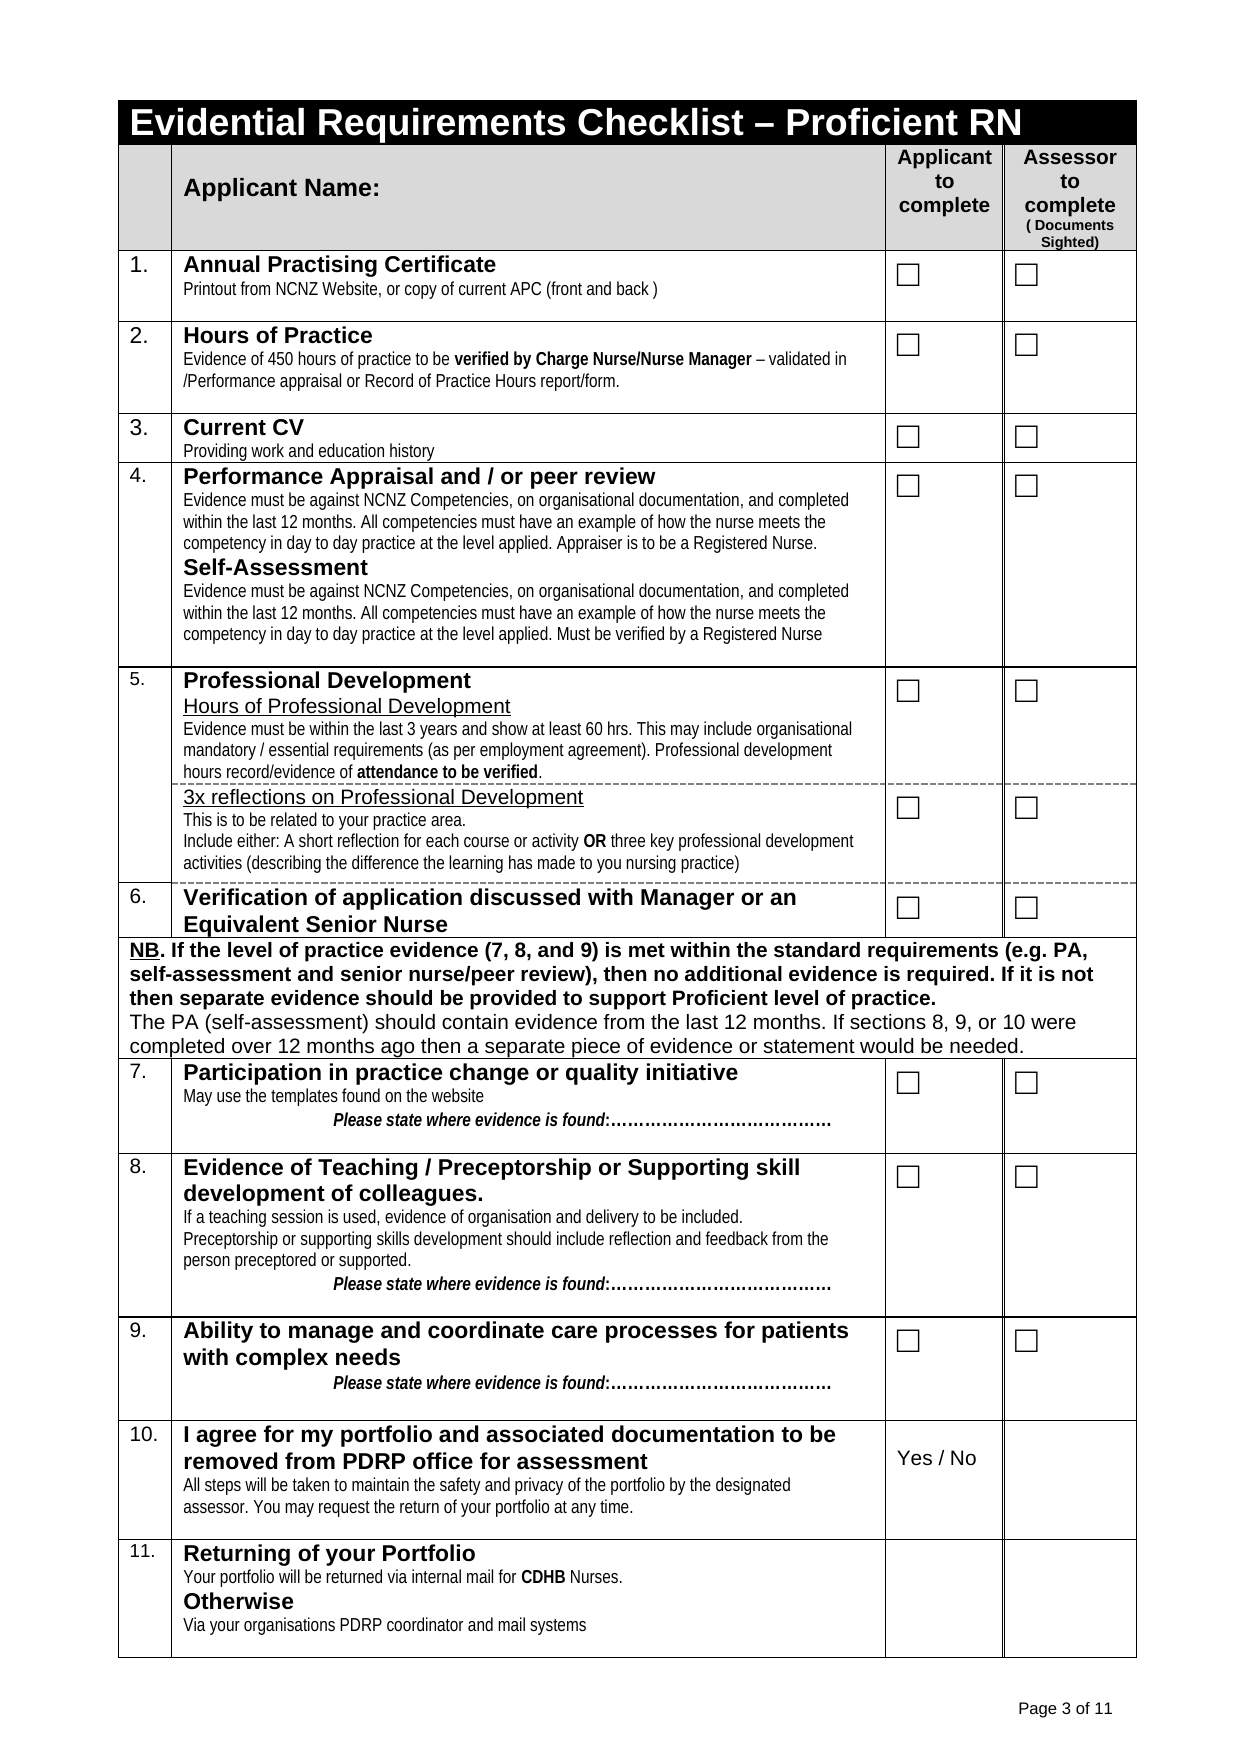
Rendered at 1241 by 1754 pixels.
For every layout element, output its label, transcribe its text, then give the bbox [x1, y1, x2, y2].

table_cell I agree for my portfolio and associated documentation to be removed from PDRP office for assessment All steps will be taken to maintain the safety and privacy of the portfolio by the designated assessor. You may request the return of your portfolio at any time. [172, 1421, 885, 1539]
table_cell [1005, 1540, 1136, 1657]
table_cell Applicant to complete [886, 145, 1002, 250]
table_cell 1. [119, 251, 171, 321]
table_cell 8. [119, 1154, 171, 1316]
table_cell [1005, 1421, 1136, 1539]
table_cell □ [1005, 414, 1136, 462]
table_cell 2. [119, 322, 171, 413]
table_cell 3x reflections on Professional Development This is to be related to your practice area. Include either: A short reflection for each course or activity OR three key professional development activities (describing the difference the learning has made to you nursing practice) [172, 783, 885, 882]
table_cell NB. If the level of practice evidence (7, 8, and 9) is met within the standard requirements (e.g. PA, self-assessment and senior nurse/peer review), then no additional evidence is required. If it is not then separate evidence should be provided to support Proficient level of practice. The PA (self-assessment) should contain evidence from the last 12 months. If sections 8, 9, or 10 were completed over 12 months ago then a separate piece of evidence or statement would be needed. [119, 938, 1136, 1058]
table_cell □ [1005, 1318, 1136, 1420]
table_cell Assessor to complete ( Documents Sighted) [1005, 145, 1136, 250]
table_cell 7. [119, 1059, 171, 1152]
table_cell 9. [119, 1318, 171, 1420]
table_cell Yes / No [886, 1421, 1002, 1539]
table_cell [886, 1540, 1002, 1657]
table_cell Participation in practice change or quality initiative May use the templates found on the website Please state where evidence is found:………………………………… [172, 1059, 885, 1152]
table_cell Annual Practising Certificate Printout from NCNZ Website, or copy of current APC (front and back ) [172, 251, 885, 321]
table_cell Verification of application discussed with Manager or an Equivalent Senior Nurse [172, 882, 885, 937]
table_cell Hours of Practice Evidence of 450 hours of practice to be verified by Charge Nurse/Nurse Manager – validated in /Performance appraisal or Record of Practice Hours report/form. [172, 322, 885, 413]
table_cell □ [1005, 668, 1136, 782]
table_cell Ability to manage and coordinate care processes for patients with complex needs Please state where evidence is found:………………………………… [172, 1318, 885, 1420]
table_cell 10. [119, 1421, 171, 1539]
table_cell Applicant Name: [172, 145, 885, 250]
table_cell 6. [119, 883, 171, 937]
table_cell □ [886, 463, 1002, 666]
table_cell □ [886, 1154, 1002, 1316]
table_cell □ [886, 783, 1002, 882]
table_cell □ [1005, 882, 1136, 937]
table_cell □ [886, 251, 1002, 321]
table_cell Evidence of Teaching / Preceptorship or Supporting skill development of colleagues. If a teaching session is used, evidence of organisation and delivery to be included. Preceptorship or supporting skills development should include reflection and feedback from the person preceptored or supported. Please state where evidence is found:………………………………… [172, 1154, 885, 1316]
table_header Evidential Requirements Checklist – Proficient RN [119, 101, 1136, 144]
table_cell □ [1005, 463, 1136, 666]
table_cell 11. [119, 1540, 171, 1657]
table_cell Performance Appraisal and / or peer review Evidence must be against NCNZ Competencies, on organisational documentation, and completed within the last 12 months. All competencies must have an example of how the nurse meets the competency in day to day practice at the level applied. Appraiser is to be a Registered Nurse. Self-Assessment Evidence must be against NCNZ Competencies, on organisational documentation, and completed within the last 12 months. All competencies must have an example of how the nurse meets the competency in day to day practice at the level applied. Must be verified by a Registered Nurse [172, 463, 885, 666]
table_cell □ [886, 322, 1002, 413]
table_cell □ [1005, 322, 1136, 413]
table_cell Current CV Providing work and education history [172, 414, 885, 462]
table_cell □ [886, 1059, 1002, 1152]
table_cell 3. [119, 414, 171, 462]
table_cell □ [1005, 1154, 1136, 1316]
table_cell □ [886, 668, 1002, 782]
table_cell [119, 145, 171, 250]
table_cell □ [1005, 783, 1136, 882]
table_cell 5. [119, 668, 171, 882]
table_cell □ [886, 1318, 1002, 1420]
table_cell □ [1005, 1059, 1136, 1152]
table_cell □ [1005, 251, 1136, 321]
table_cell □ [886, 414, 1002, 462]
table_cell 4. [119, 463, 171, 666]
table_cell Returning of your Portfolio Your portfolio will be returned via internal mail for CDHB Nurses. Otherwise Via your organisations PDRP coordinator and mail systems [172, 1540, 885, 1657]
table_cell □ [886, 882, 1002, 937]
table_cell Professional Development Hours of Professional Development Evidence must be within the last 3 years and show at least 60 hrs. This may include organisational mandatory / essential requirements (as per employment agreement). Professional development hours record/evidence of attendance to be verified. [172, 668, 885, 782]
